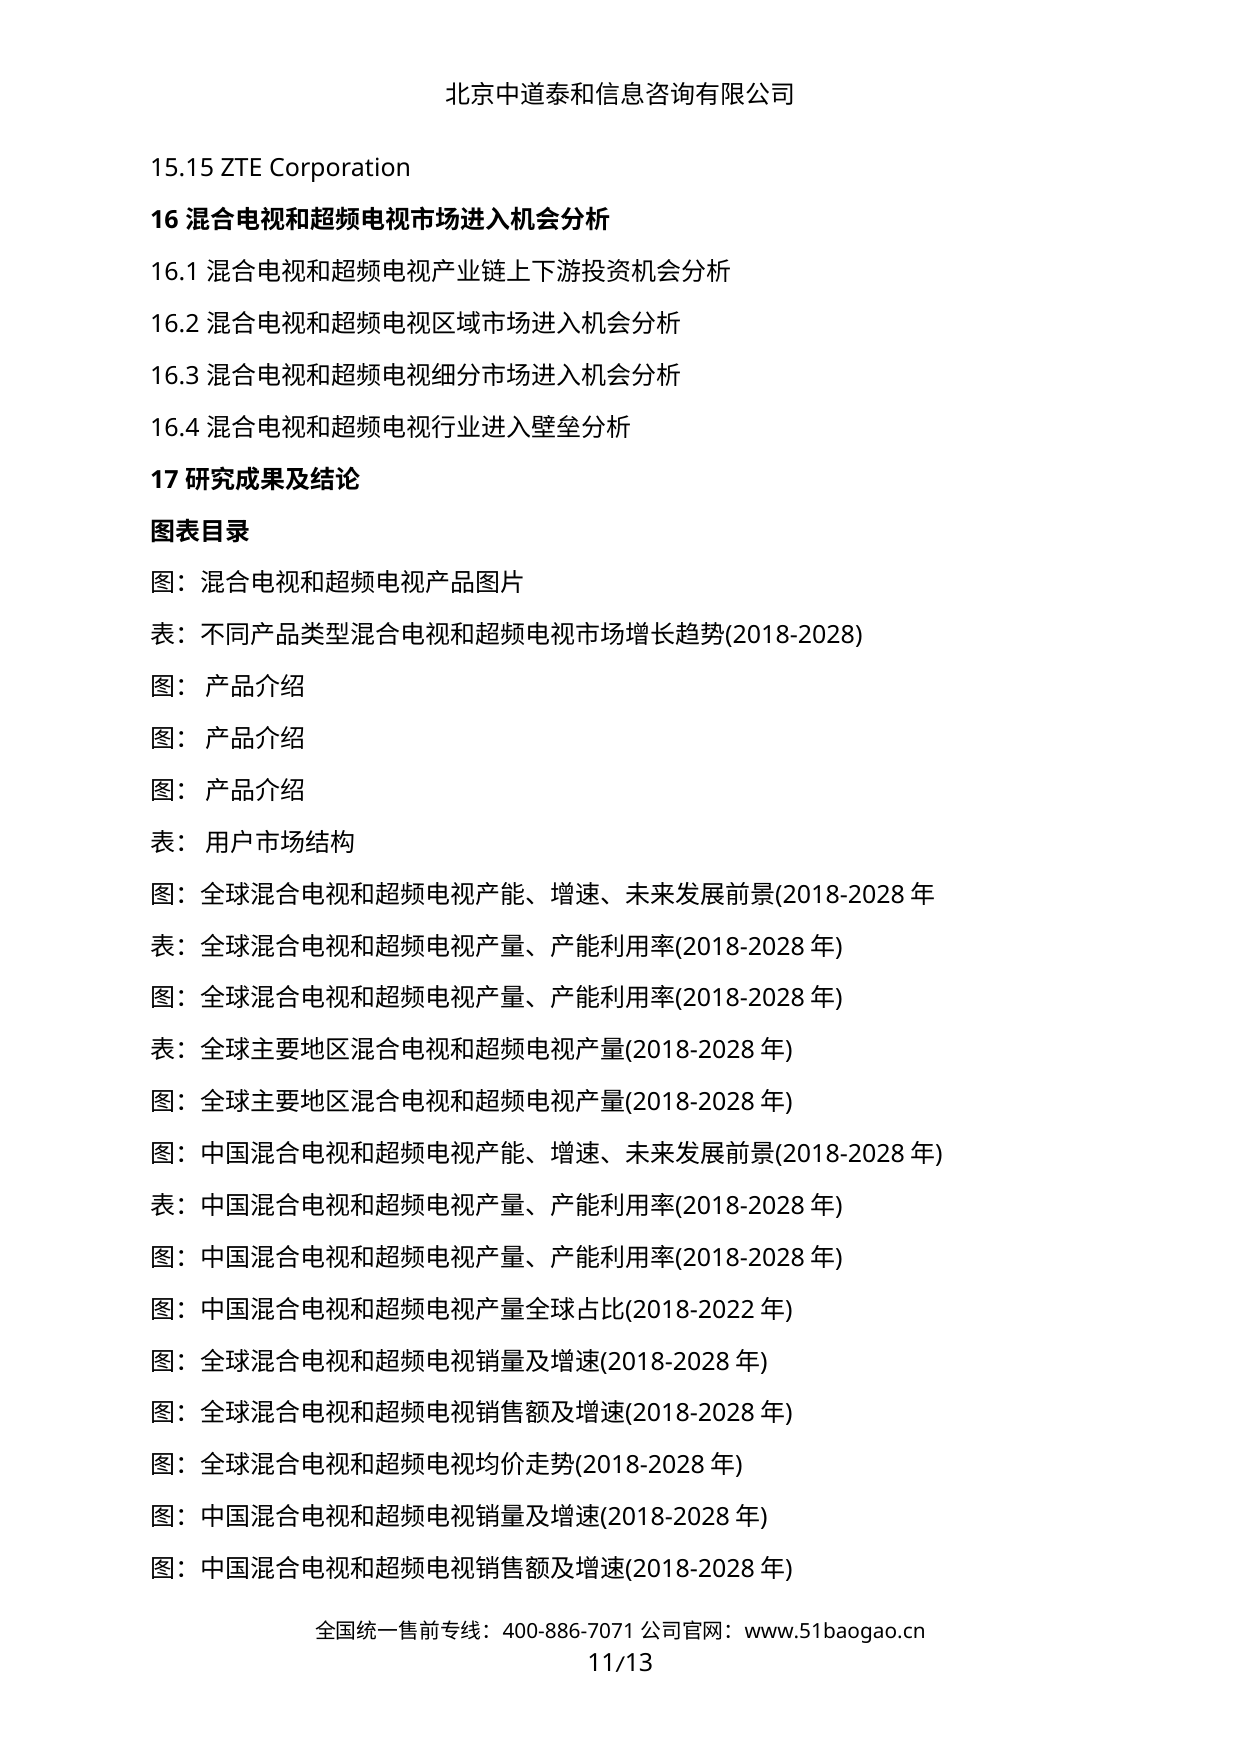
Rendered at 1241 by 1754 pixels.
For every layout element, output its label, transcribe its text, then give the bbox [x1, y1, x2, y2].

text 16.2 混合电视和超频电视区域市场进入机会分析 [150, 303, 1090, 340]
text 图：全球混合电视和超频电视销量及增速(2018-2028年) [150, 1341, 1090, 1377]
text 15.15 ZTE Corporation [150, 150, 1090, 184]
text 17 研究成果及结论 [150, 459, 1090, 495]
text 图：中国混合电视和超频电视产能、增速、未来发展前景(2018-2028年) [150, 1133, 1090, 1170]
text 表：中国混合电视和超频电视产量、产能利用率(2018-2028年) [150, 1185, 1090, 1222]
text 16.4 混合电视和超频电视行业进入壁垒分析 [150, 407, 1090, 443]
text 图：全球混合电视和超频电视产量、产能利用率(2018-2028年) [150, 978, 1090, 1014]
text 16 混合电视和超频电视市场进入机会分析 [150, 200, 1090, 236]
text 16.3 混合电视和超频电视细分市场进入机会分析 [150, 355, 1090, 392]
text 图： 产品介绍 [150, 770, 1090, 807]
text 图：全球混合电视和超频电视销售额及增速(2018-2028年) [150, 1393, 1090, 1429]
text 表： 用户市场结构 [150, 822, 1090, 858]
text 表：不同产品类型混合电视和超频电视市场增长趋势(2018-2028) [150, 615, 1090, 651]
text 图：中国混合电视和超频电视销售额及增速(2018-2028年) [150, 1548, 1090, 1585]
text 图：中国混合电视和超频电视销量及增速(2018-2028年) [150, 1497, 1090, 1533]
text 表：全球混合电视和超频电视产量、产能利用率(2018-2028年) [150, 926, 1090, 962]
text 图：全球混合电视和超频电视产能、增速、未来发展前景(2018-2028年 [150, 874, 1090, 910]
text 图：全球混合电视和超频电视均价走势(2018-2028年) [150, 1445, 1090, 1481]
text 图：混合电视和超频电视产品图片 [150, 563, 1090, 599]
text 表：全球主要地区混合电视和超频电视产量(2018-2028年) [150, 1030, 1090, 1066]
text 图：中国混合电视和超频电视产量全球占比(2018-2022年) [150, 1289, 1090, 1325]
text 图： 产品介绍 [150, 667, 1090, 703]
text 图：全球主要地区混合电视和超频电视产量(2018-2028年) [150, 1082, 1090, 1118]
text 16.1 混合电视和超频电视产业链上下游投资机会分析 [150, 252, 1090, 288]
text 图：中国混合电视和超频电视产量、产能利用率(2018-2028年) [150, 1237, 1090, 1273]
text 图表目录 [150, 511, 1090, 547]
text 图： 产品介绍 [150, 718, 1090, 755]
